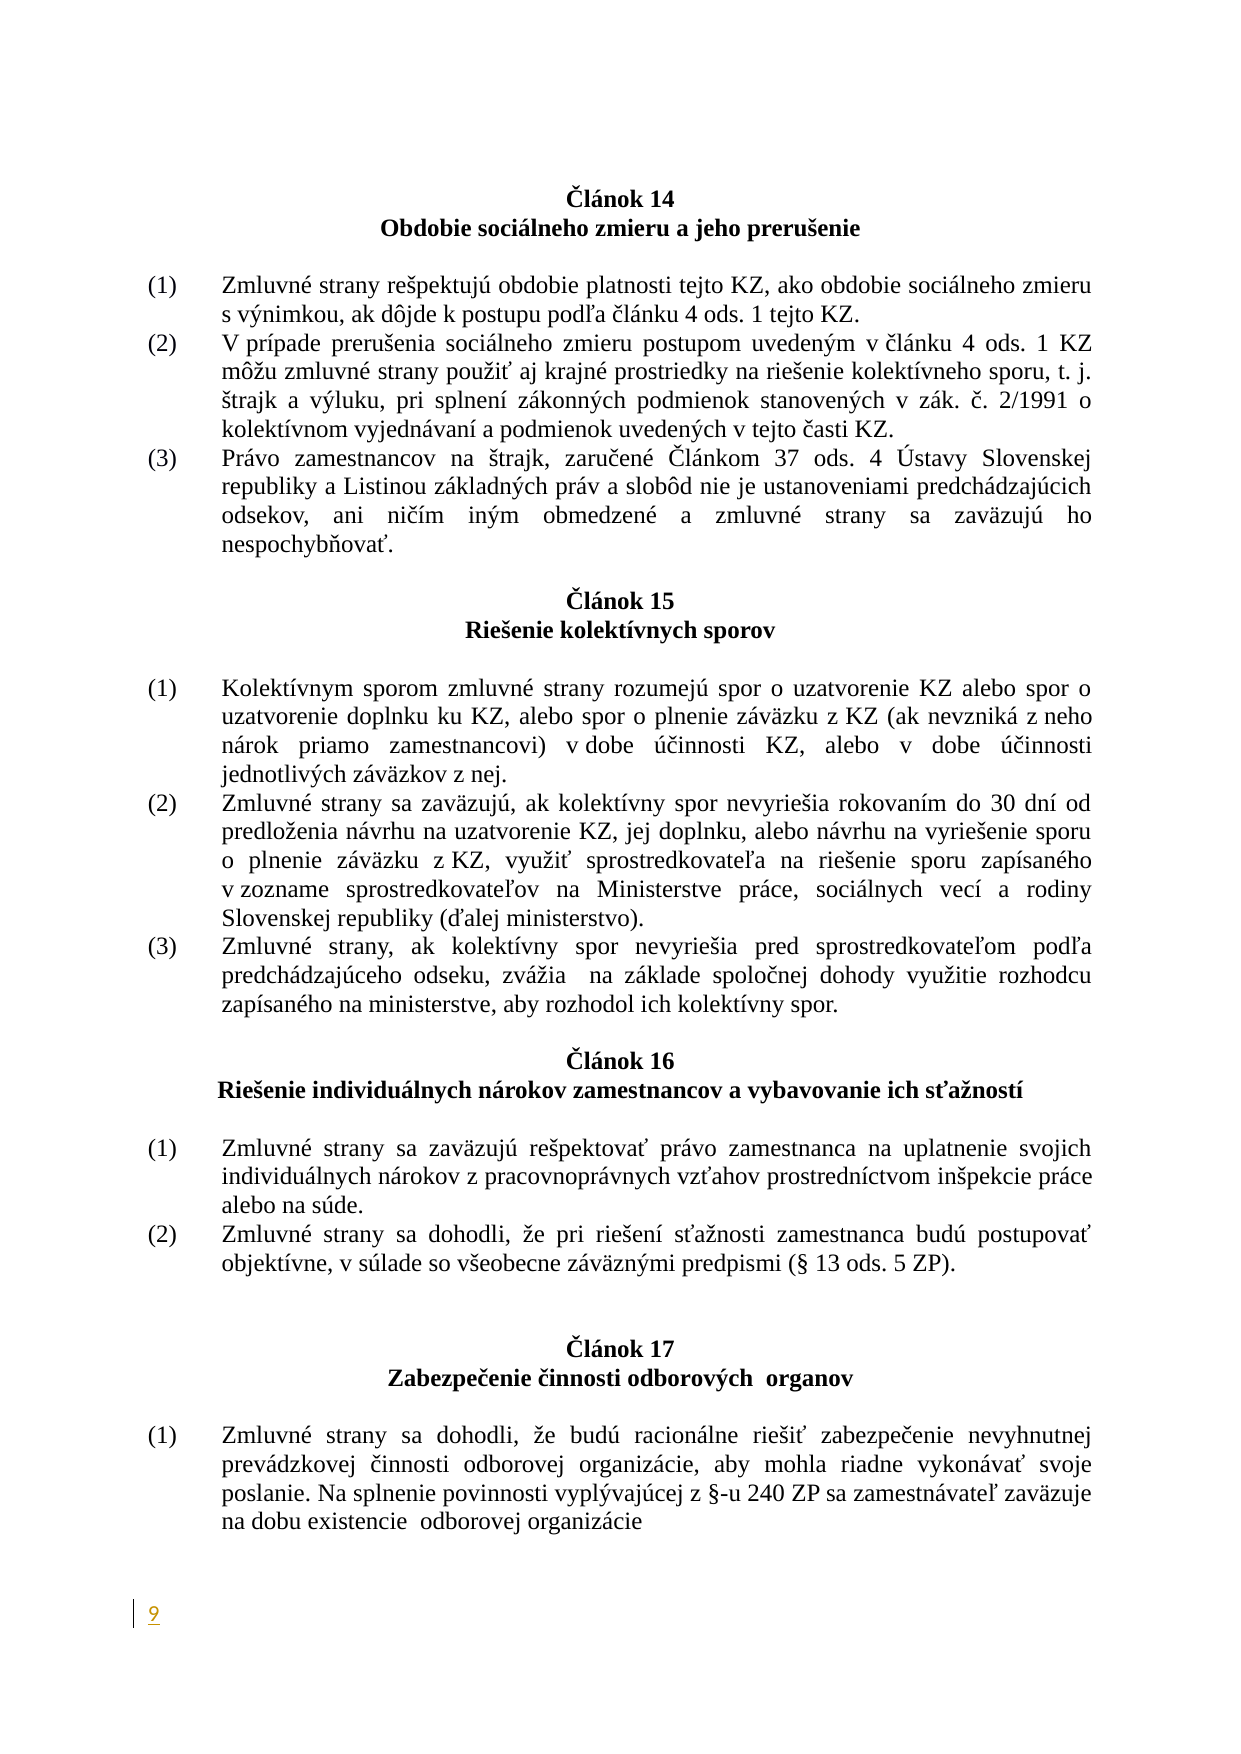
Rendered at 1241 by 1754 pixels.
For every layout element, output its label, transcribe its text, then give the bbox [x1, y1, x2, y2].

text Článok 16 [148, 1046, 1093, 1075]
list Zmluvné strany, ak kolektívny spor nevyriešia pred sprostredkovateľom podľa predchádzajúceho odseku, zvážia na základe spoločnej dohody využitie rozhodcu zapísaného na ministerstve, aby rozhodol ich kolektívny spor. [148, 931, 1093, 1018]
list Zmluvné strany sa dohodli, že pri riešení sťažnosti zamestnanca budú postupovať objektívne, v súlade so všeobecne záväznými predpismi (§ 13 ods. 5 ZP). [148, 1219, 1093, 1305]
text Článok 17 [148, 1334, 1093, 1363]
text Riešenie individuálnych nárokov zamestnancov a vybavovanie ich sťažností [148, 1075, 1093, 1104]
list Zmluvné strany rešpektujú obdobie platnosti tejto KZ, ako obdobie sociálneho zmieru s výnimkou, ak dôjde k postupu podľa článku 4 ods. 1 tejto KZ. [148, 270, 1093, 328]
list Zmluvné strany sa zaväzujú rešpektovať právo zamestnanca na uplatnenie svojich individuálnych nárokov z pracovnoprávnych vzťahov prostredníctvom inšpekcie práce alebo na súde. [148, 1133, 1093, 1219]
text Obdobie sociálneho zmieru a jeho prerušenie [148, 213, 1093, 241]
list Zmluvné strany sa dohodli, že budú racionálne riešiť zabezpečenie nevyhnutnej prevádzkovej činnosti odborovej organizácie, aby mohla riadne vykonávať svoje poslanie. Na splnenie povinnosti vyplývajúcej z §-u 240 ZP sa zamestnávateľ zaväzuje na dobu existencie odborovej organizácie [148, 1420, 1093, 1535]
text Článok 15 [148, 586, 1093, 615]
text Článok 14 [148, 184, 1093, 213]
text Riešenie kolektívnych sporov [148, 615, 1093, 644]
list Právo zamestnancov na štrajk, zaručené Článkom 37 ods. 4 Ústavy Slovenskej republiky a Listinou základných práv a slobôd nie je ustanoveniami predchádzajúcich odsekov, ani ničím iným obmedzené a zmluvné strany sa zaväzujú ho nespochybňovať. [148, 443, 1093, 558]
text Zabezpečenie činnosti odborových organov [148, 1363, 1093, 1391]
list Kolektívnym sporom zmluvné strany rozumejú spor o uzatvorenie KZ alebo spor o uzatvorenie doplnku ku KZ, alebo spor o plnenie záväzku z KZ (ak nevzniká z neho nárok priamo zamestnancovi) v dobe účinnosti KZ, alebo v dobe účinnosti jednotlivých záväzkov z nej. [148, 673, 1093, 788]
list V prípade prerušenia sociálneho zmieru postupom uvedeným v článku 4 ods. 1 KZ môžu zmluvné strany použiť aj krajné prostriedky na riešenie kolektívneho sporu, t. j. štrajk a výluku, pri splnení zákonných podmienok stanovených v zák. č. 2/1991 o kolektívnom vyjednávaní a podmienok uvedených v tejto časti KZ. [148, 328, 1093, 443]
list Zmluvné strany sa zaväzujú, ak kolektívny spor nevyriešia rokovaním do 30 dní od predloženia návrhu na uzatvorenie KZ, jej doplnku, alebo návrhu na vyriešenie sporu o plnenie záväzku z KZ, využiť sprostredkovateľa na riešenie sporu zapísaného v zozname sprostredkovateľov na Ministerstve práce, sociálnych vecí a rodiny Slovenskej republiky (ďalej ministerstvo). [148, 788, 1093, 931]
